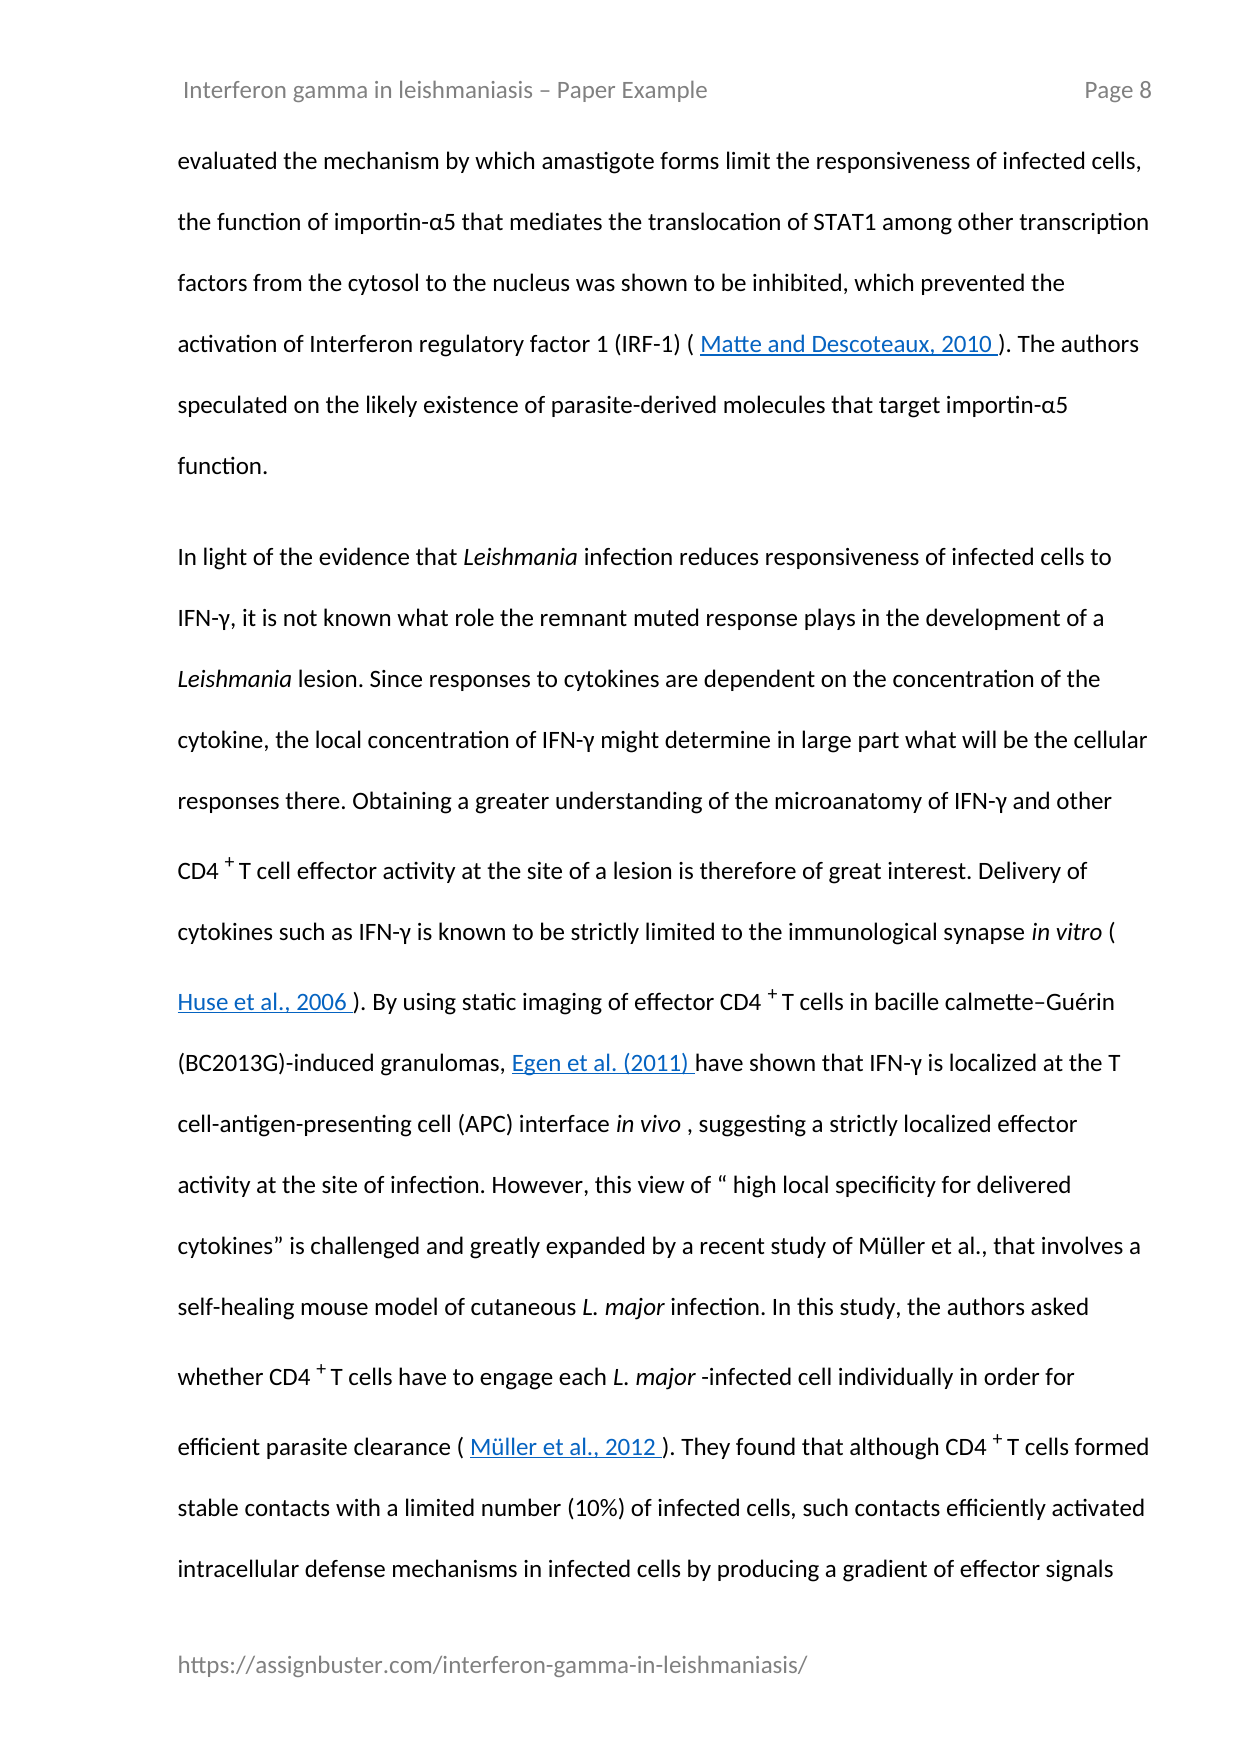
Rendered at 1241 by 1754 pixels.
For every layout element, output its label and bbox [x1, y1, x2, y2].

text [177, 541, 1152, 1583]
text [177, 145, 1152, 481]
